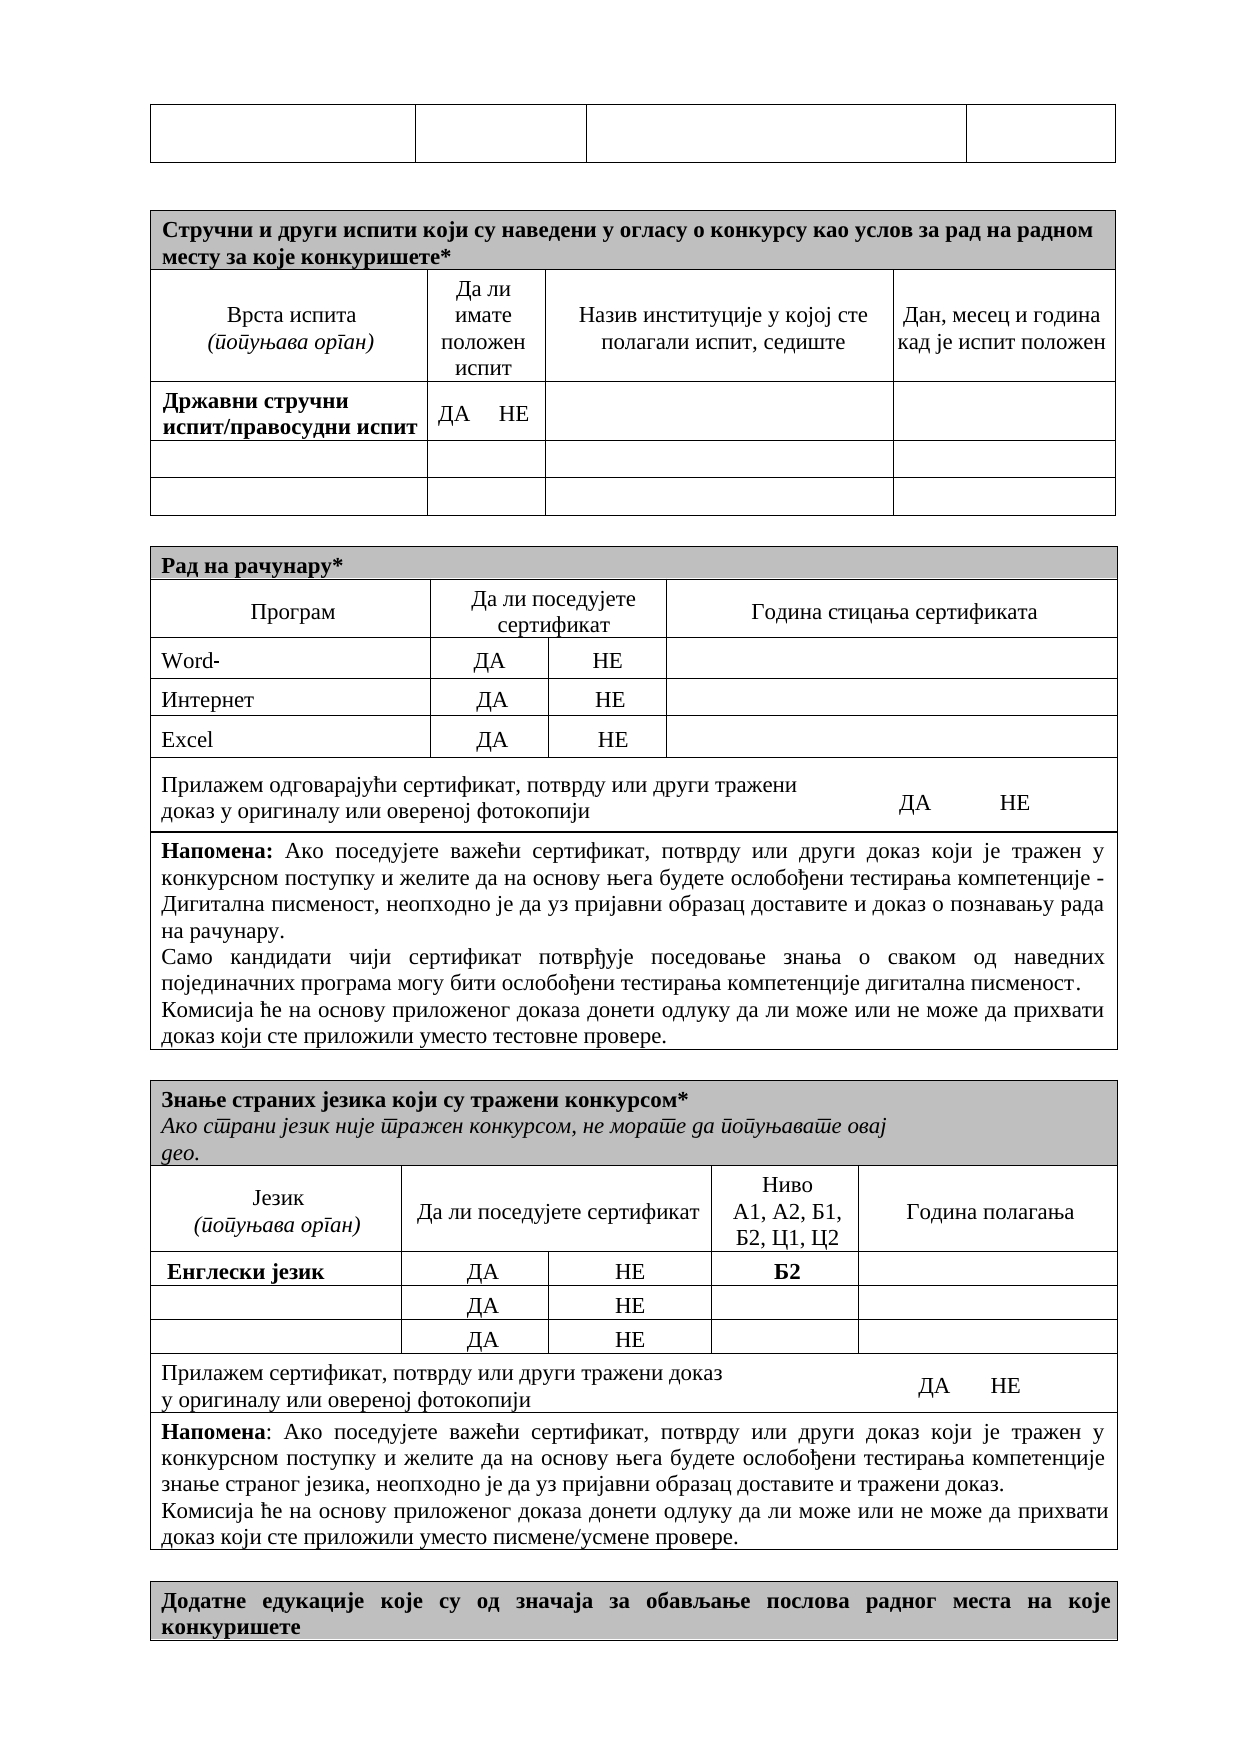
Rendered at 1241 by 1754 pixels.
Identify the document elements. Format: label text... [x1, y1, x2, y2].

table_cell [546, 441, 893, 477]
table_cell [667, 716, 1117, 757]
table_cell ДА [431, 638, 548, 677]
table_cell [859, 1252, 1117, 1285]
table_cell [894, 478, 1115, 515]
table_cell ДА [431, 679, 548, 715]
table_cell Да ли поседујете сертификат [431, 580, 666, 637]
table_cell [859, 1286, 1117, 1319]
table_header Знање страних језика који су тражени конкурсом* Ако страни језик није тражен конкурсом, не морате да попуњавате овај део. [151, 1081, 915, 1165]
table_cell [587, 105, 966, 162]
table_cell [667, 679, 1117, 715]
table_cell Напомена: Ако поседујете важећи сертификат, потврду или други доказ који је тражен у конкурсном поступку и желите да на основу њега будете ослобођени тестирања компетенције знање страног језика, неопходно је да уз пријавни образац доставите и тражени доказ. Комисија ће на основу приложеног доказа донети одлуку да ли може или не може да прихвати доказ који сте приложили уместо писмене/усмене провере. [151, 1413, 1117, 1549]
table_cell [712, 1320, 858, 1353]
table_cell Програм [151, 580, 430, 637]
table_cell [151, 1320, 401, 1353]
table_cell Да ли поседујете сертификат [402, 1166, 711, 1251]
table_cell Б2 [712, 1252, 858, 1285]
table_cell [151, 105, 415, 162]
table_cell Енглески језик [151, 1252, 401, 1285]
table_cell ДА [402, 1252, 548, 1285]
table_cell Word [151, 638, 430, 677]
table_cell ДА НЕ [428, 382, 545, 439]
table_cell НЕ [549, 1286, 711, 1319]
table_cell ДА [431, 716, 548, 757]
table_cell [894, 441, 1115, 477]
table_cell Интернет [151, 679, 430, 715]
table_cell [151, 1286, 401, 1319]
table_cell ДА [402, 1320, 548, 1353]
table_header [151, 1582, 1117, 1639]
table_cell Прилажем одговарајући сертификат, потврду или други тражени доказ у оригиналу или овереној фотокопији [151, 758, 888, 831]
table_cell ДА [402, 1286, 548, 1319]
table_cell [859, 1320, 1117, 1353]
table_cell Година полагања [859, 1166, 1117, 1251]
table_header Рад на рачунару* [151, 547, 1117, 578]
table_cell Прилажем сертификат, потврду или други тражени доказ у оригиналу или овереној фотокопији [151, 1354, 817, 1412]
table_cell [967, 105, 1115, 162]
table_cell Дан, месец и година кад је испит положен [894, 270, 1115, 381]
table_cell [546, 478, 893, 515]
table_cell Државни стручни испит/правосудни испит [151, 382, 427, 439]
table_cell [712, 1286, 858, 1319]
table_cell НЕ [549, 1252, 711, 1285]
table_cell [667, 638, 1117, 677]
table_cell Ниво А1, А2, Б1, Б2, Ц1, Ц2 [712, 1166, 858, 1251]
table_cell Врста испита (попуњава орган) [151, 270, 427, 381]
table_cell НЕ [549, 679, 666, 715]
table_cell НЕ [549, 1320, 711, 1353]
table_cell Да ли имате положен испит [428, 270, 545, 381]
table_header [915, 1081, 1117, 1165]
table_cell ДА НЕ [817, 1354, 1117, 1412]
table_cell [546, 382, 893, 439]
table_cell Година стицања сертификата [667, 580, 1117, 637]
table_cell НЕ [549, 716, 666, 757]
table_cell [894, 382, 1115, 439]
table_cell [416, 105, 586, 162]
table_cell Назив институције у којој сте полагали испит, седиште [546, 270, 893, 381]
table_cell [428, 478, 545, 515]
table_cell Напомена: Ако поседујете важећи сертификат, потврду или други доказ који је тражен у конкурсном поступку и желите да на основу њега будете ослобођени тестирања компетенције - Дигитална писменост, неопходно је да уз пријавни образац доставите и доказ о познавању рада на рачунару. Само кандидати чији сертификат потврђује поседовање знања о сваком од наведних појединачних програма могу бити ослобођени тестирања компетенције дигитална писменост. Комисија ће на основу приложеног доказа донети одлуку да ли може или не може да прихвати доказ који сте приложили уместо тестовне провере. [151, 833, 1117, 1048]
table_cell ДА НЕ [888, 758, 1117, 831]
table_header Стручни и други испити који су наведени у огласу о конкурсу као услов за рад на радном месту за које конкуришете* [151, 211, 1115, 269]
table_cell [151, 441, 427, 477]
table_cell Excel [151, 716, 430, 757]
table_cell НЕ [549, 638, 666, 677]
table_cell [151, 478, 427, 515]
table_cell [428, 441, 545, 477]
table_cell Језик (попуњава орган) [151, 1166, 401, 1251]
